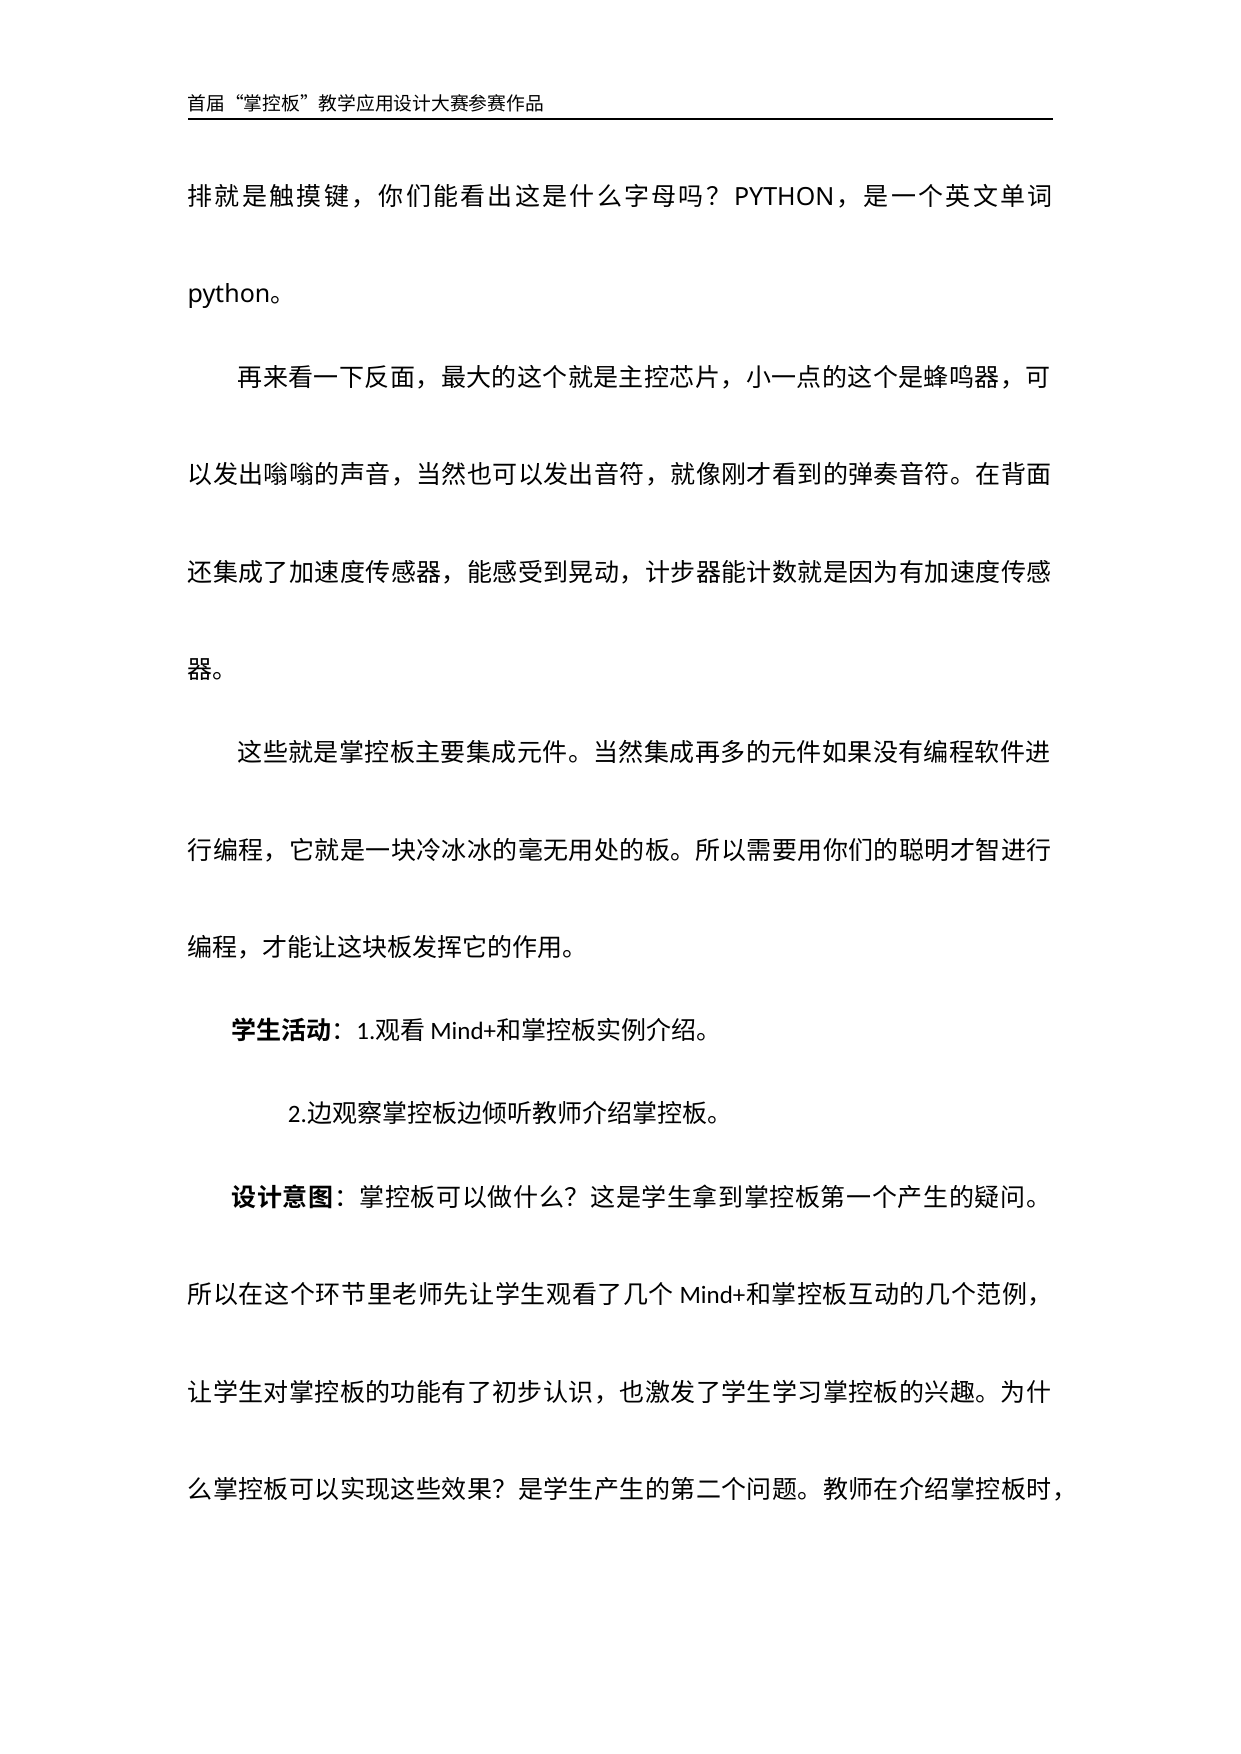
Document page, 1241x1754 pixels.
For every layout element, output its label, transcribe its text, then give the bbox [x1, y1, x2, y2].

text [187, 162, 1053, 324]
text 再来看一下反面，最大的这个就是主控芯片，小一点的这个是蜂鸣器，可以发出嗡嗡的声音，当然也可以发出音符，就像刚才看到的弹奏音符。在背面还集成了加速度传感器，能感受到晃动，计步器能计数就是因为有加速度传感器。 [187, 343, 1053, 700]
text 2.边观察掌控板边倾听教师介绍掌控板。 [187, 1079, 1053, 1144]
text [187, 1163, 1053, 1520]
text 学生活动：1.观看Mind+和掌控板实例介绍。 [187, 996, 1053, 1061]
text 这些就是掌控板主要集成元件。当然集成再多的元件如果没有编程软件进行编程，它就是一块冷冰冰的毫无用处的板。所以需要用你们的聪明才智进行编程，才能让这块板发挥它的作用。 [187, 718, 1053, 978]
